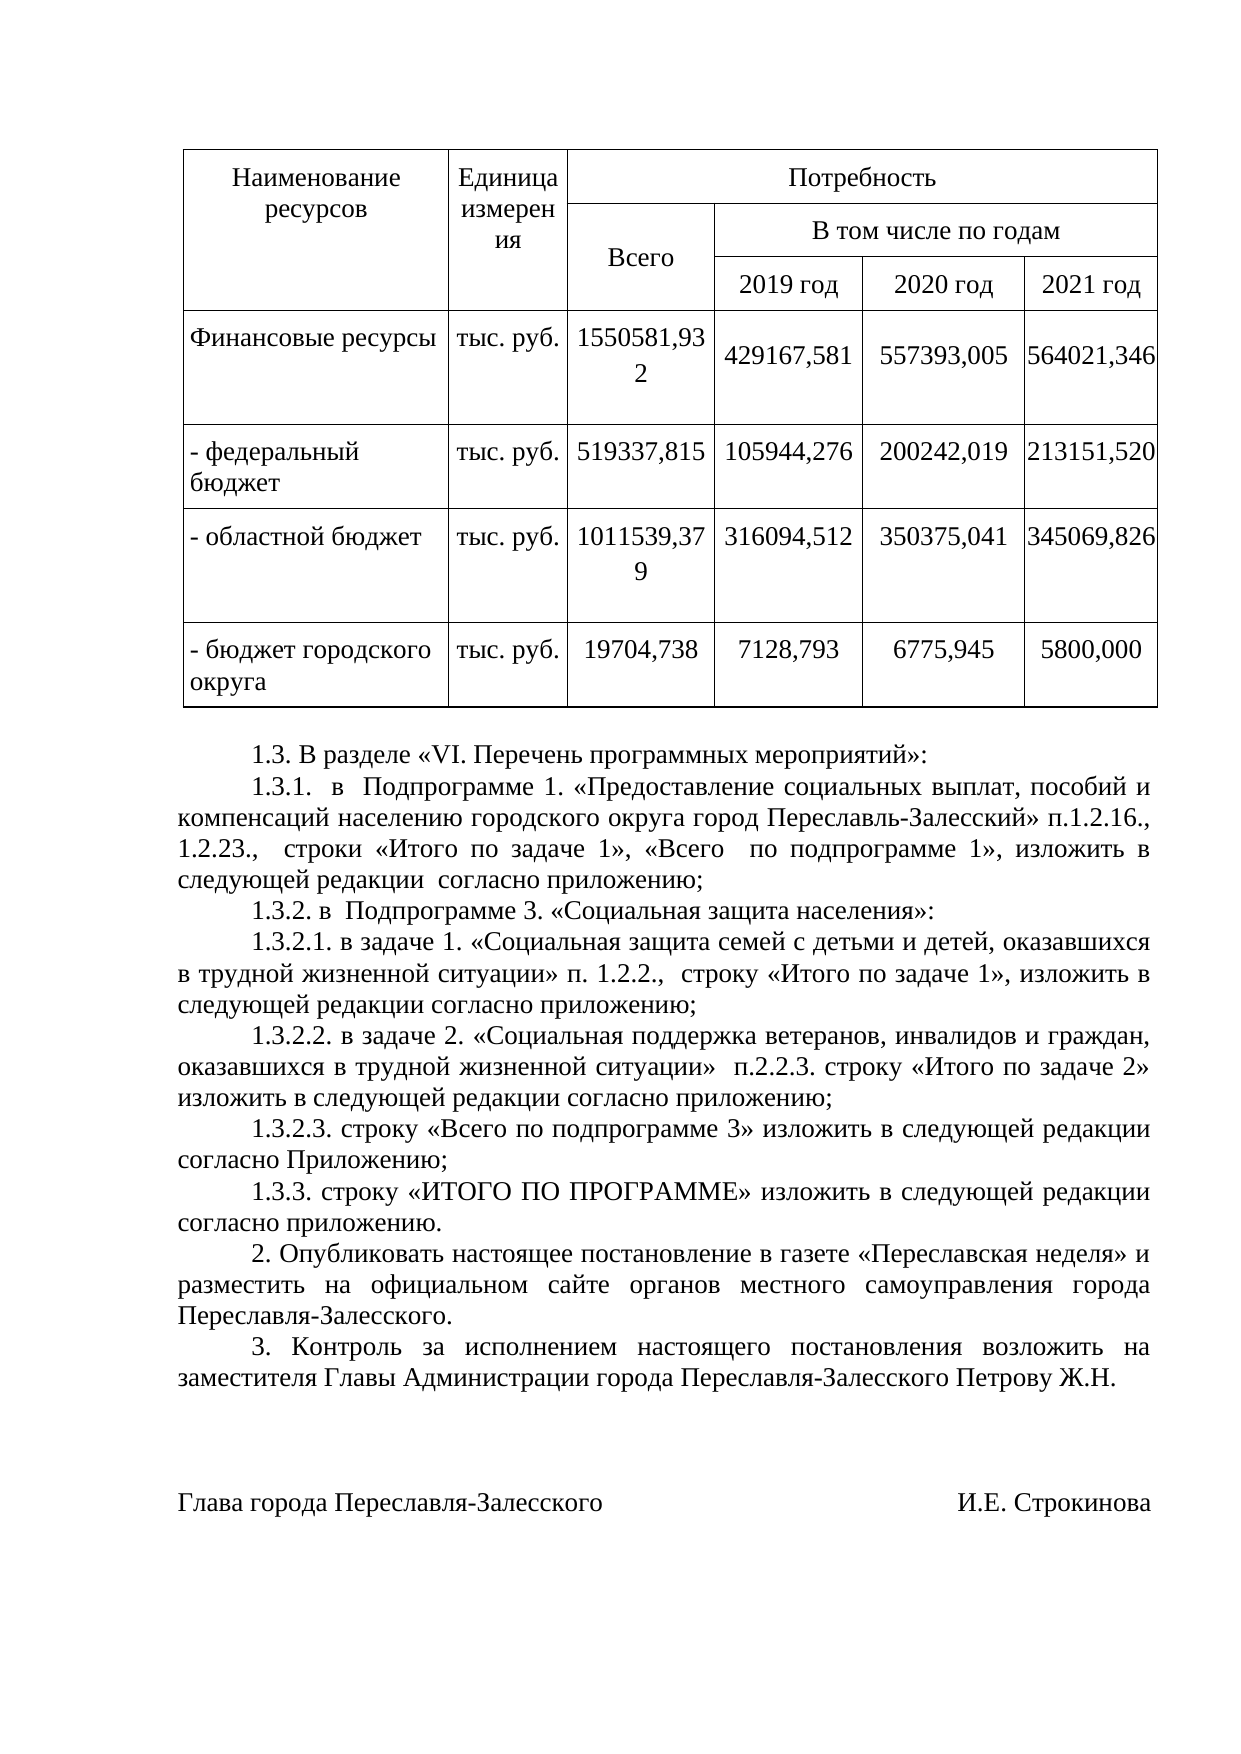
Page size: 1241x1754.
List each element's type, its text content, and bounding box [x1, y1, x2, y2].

table_cell 2019 год [715, 257, 862, 309]
table_cell тыс. руб. [449, 311, 567, 423]
table_header Наименование ресурсов [184, 150, 448, 309]
table_cell 213151,520 [1025, 425, 1157, 508]
table_cell 2020 год [863, 257, 1024, 309]
text 1.3.1. в Подпрограмме 1. «Предоставление социальных выплат, пособий и компенсаций населению городского округа город Переславль-Залесский» п.1.2.16., 1.2.23., строки «Итого по задаче 1», «Всего по подпрограмме 1», изложить в следующей редакции согласно приложению; [177, 770, 1152, 894]
table_cell 557393,005 [863, 311, 1024, 423]
table_cell тыс. руб. [449, 623, 567, 706]
table_cell 519337,815 [568, 425, 714, 508]
table_header Потребность [568, 150, 1157, 203]
table_cell 7128,793 [715, 623, 862, 706]
table_cell 6775,945 [863, 623, 1024, 706]
table_cell 1550581,932 [568, 311, 714, 423]
text Глава города Переславля-Залесского И.Е. Строкинова [177, 1486, 1152, 1546]
table_cell 429167,581 [715, 311, 862, 423]
text 3. Контроль за исполнением настоящего постановления возложить на заместителя Главы Администрации города Переславля-Залесского Петрову Ж.Н. [177, 1330, 1152, 1393]
text 1.3.2. в Подпрограмме 3. «Социальная защита населения»: [177, 894, 1152, 926]
text 1.3.3. строку «ИТОГО ПО ПРОГРАММЕ» изложить в следующей редакции согласно приложению. [177, 1175, 1152, 1237]
table_cell 105944,276 [715, 425, 862, 508]
table_cell Всего [568, 204, 714, 309]
table_cell тыс. руб. [449, 509, 567, 622]
table_cell 200242,019 [863, 425, 1024, 508]
table_cell В том числе по годам [715, 204, 1157, 256]
table_cell тыс. руб. [449, 425, 567, 508]
table_cell 350375,041 [863, 509, 1024, 622]
table_cell 1011539,379 [568, 509, 714, 622]
text 2. Опубликовать настоящее постановление в газете «Переславская неделя» и разместить на официальном сайте органов местного самоуправления города Переславля-Залесского. [177, 1237, 1152, 1330]
text 1.3.2.1. в задаче 1. «Социальная защита семей с детьми и детей, оказавшихся в трудной жизненной ситуации» п. 1.2.2., строку «Итого по задаче 1», изложить в следующей редакции согласно приложению; [177, 926, 1152, 1019]
table_cell Финансовые ресурсы [184, 311, 448, 423]
table_cell - областной бюджет [184, 509, 448, 622]
table_cell 564021,346 [1025, 311, 1157, 423]
table_header Единица измерения [449, 150, 567, 309]
text 1.3.2.2. в задаче 2. «Социальная поддержка ветеранов, инвалидов и граждан, оказавшихся в трудной жизненной ситуации» п.2.2.3. строку «Итого по задаче 2» изложить в следующей редакции согласно приложению; [177, 1019, 1152, 1112]
text 1.3.2.3. строку «Всего по подпрограмме 3» изложить в следующей редакции согласно Приложению; [177, 1112, 1152, 1175]
table_cell 316094,512 [715, 509, 862, 622]
text 1.3. В разделе «VI. Перечень программных мероприятий»: [177, 739, 1152, 770]
table_cell - бюджет городского округа [184, 623, 448, 706]
table_cell 5800,000 [1025, 623, 1157, 706]
table_cell 2021 год [1025, 257, 1157, 309]
table_cell 345069,826 [1025, 509, 1157, 622]
table_cell 19704,738 [568, 623, 714, 706]
table_cell - федеральный бюджет [184, 425, 448, 508]
